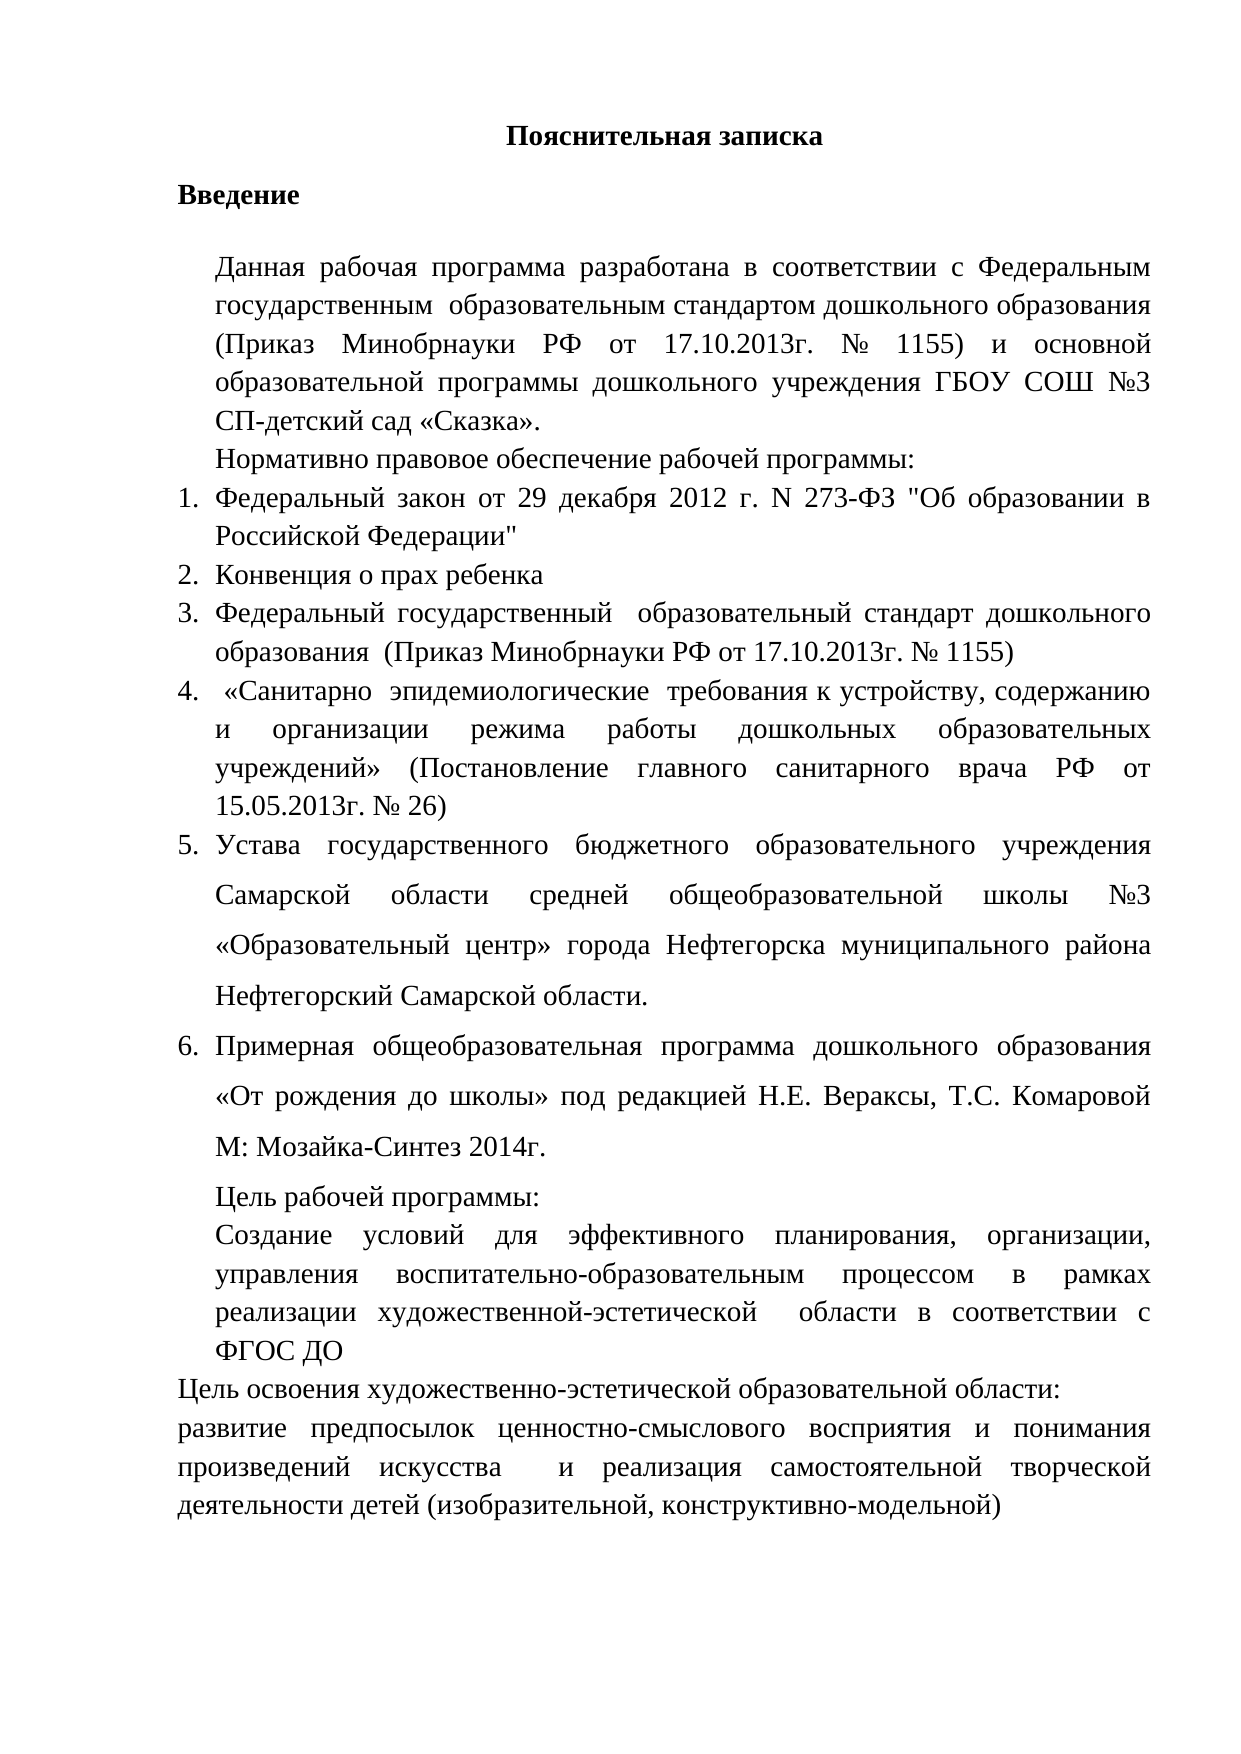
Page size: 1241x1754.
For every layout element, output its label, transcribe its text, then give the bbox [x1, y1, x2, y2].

text Создание условий для эффективного планирования, организации, управления воспитательно-образовательным процессом в рамках реализации художественной-эстетической области в соответствии с ФГОС ДО [215, 1217, 1152, 1367]
text Цель освоения художественно-эстетической образовательной области: [177, 1372, 1152, 1405]
text Данная рабочая программа разработана в соответствии с Федеральным государственным образовательным стандартом дошкольного образования (Приказ Минобрнауки РФ от 17.10.2013г. № 1155) и основной образовательной программы дошкольного учреждения ГБОУ СОШ №3 СП-детский сад «Сказка». [215, 249, 1152, 436]
text Пояснительная записка [177, 118, 1152, 152]
text развитие предпосылок ценностно-смыслового восприятия и понимания произведений искусства и реализация самостоятельной творческой деятельности детей (изобразительной, конструктивно-модельной) [177, 1410, 1152, 1521]
text Введение [177, 177, 1152, 211]
list Федеральный закон от 29 декабря 2012 г. N 273-ФЗ "Об образовании в Российской Федерации" [177, 480, 1152, 552]
list Примерная общеобразовательная программа дошкольного образования «От рождения до школы» под редакцией Н.Е. Вераксы, Т.С. Комаровой М: Мозайка-Синтез 2014г. [177, 1028, 1152, 1162]
list Федеральный государственный образовательный стандарт дошкольного образования (Приказ Минобрнауки РФ от 17.10.2013г. № 1155) [177, 596, 1152, 668]
list Устава государственного бюджетного образовательного учреждения Самарской области средней общеобразовательной школы №3 «Образовательный центр» города Нефтегорска муниципального района Нефтегорский Самарской области. [177, 827, 1152, 1011]
list Конвенция о прах ребенка [177, 557, 1152, 591]
text Нормативно правовое обеспечение рабочей программы: [215, 441, 1152, 475]
text Цель рабочей программы: [215, 1179, 1152, 1212]
list «Санитарно эпидемиологические требования к устройству, содержанию и организации режима работы дошкольных образовательных учреждений» (Постановление главного санитарного врача РФ от 15.05.2013г. № 26) [177, 673, 1152, 822]
